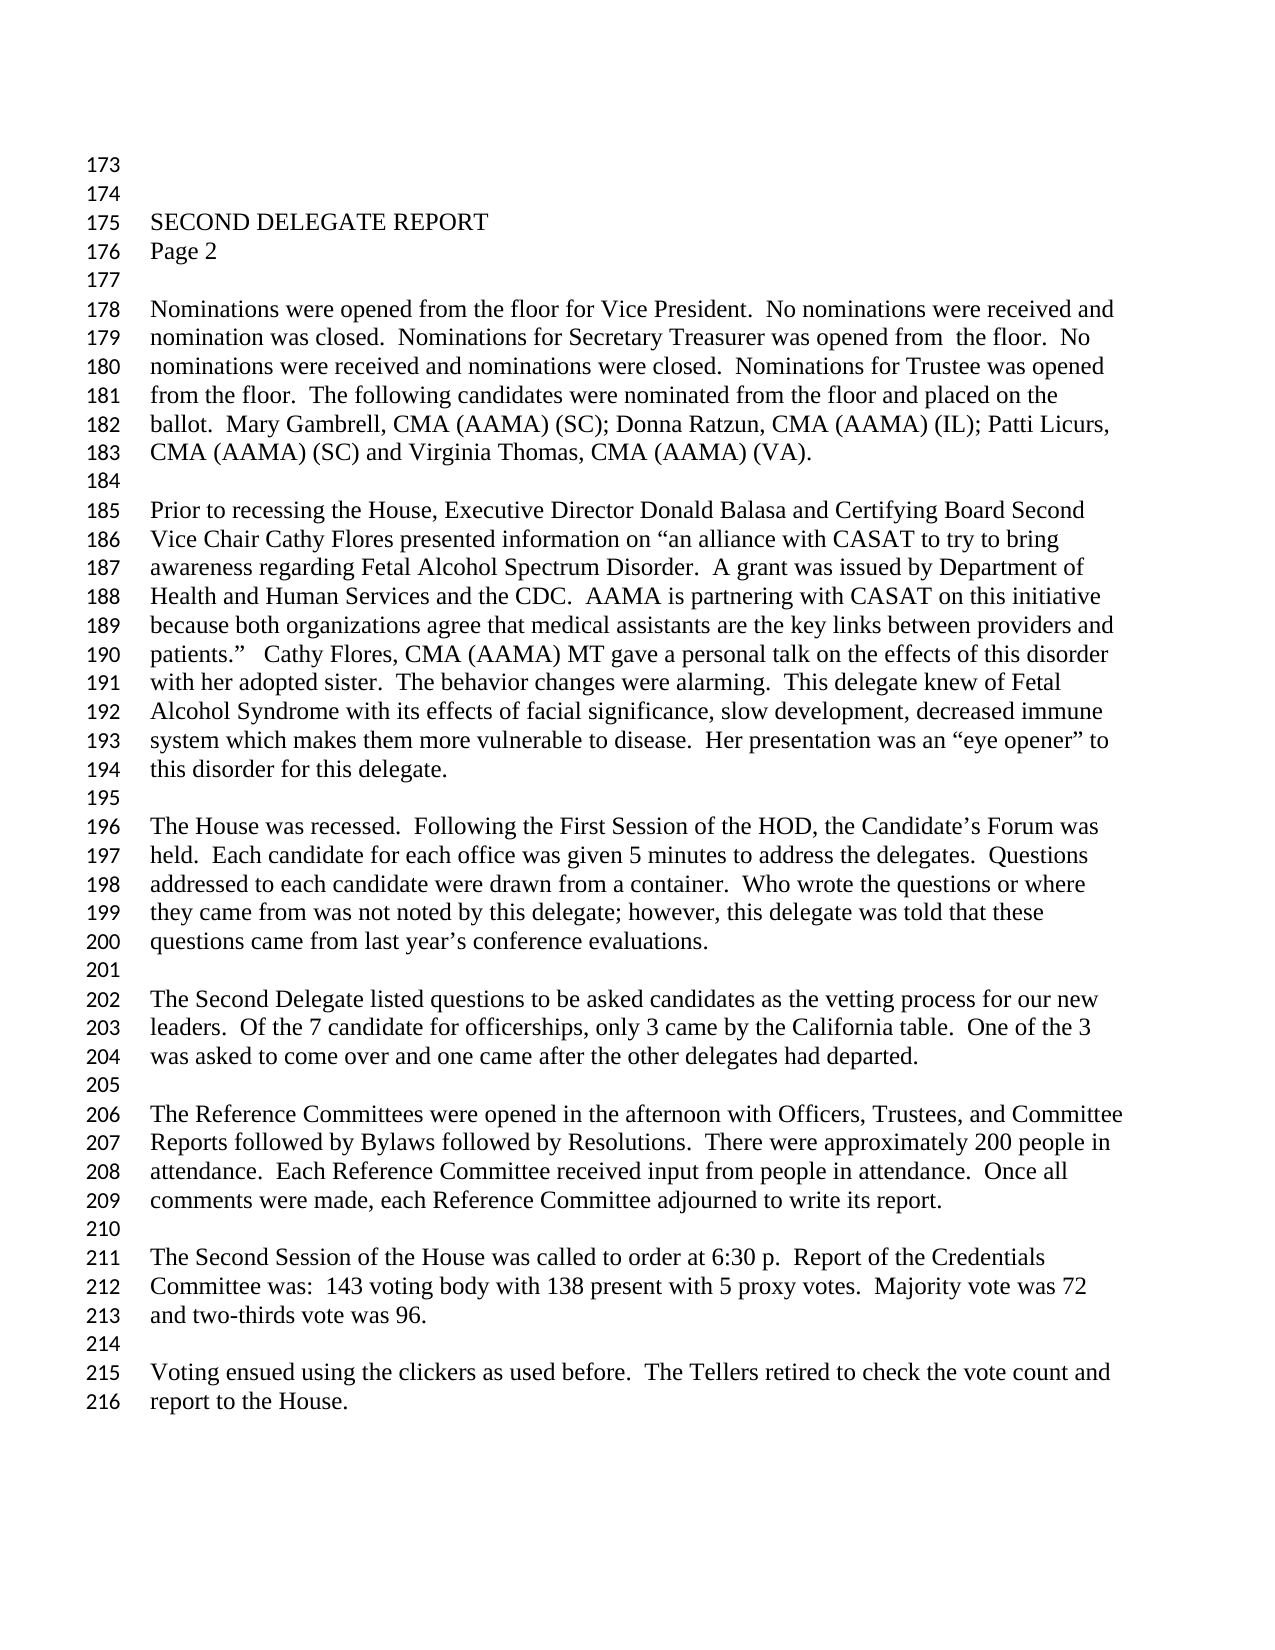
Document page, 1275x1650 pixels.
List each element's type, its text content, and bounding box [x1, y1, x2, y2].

text The Second Session of the House was called to order at 6:30 p. Report of the Credentials Committee was: 143 voting body with 138 present with 5 proxy votes. Majority vote was 72 and two-thirds vote was 96. [150, 1242, 1125, 1329]
text The House was recessed. Following the First Session of the HOD, the Candidate’s Forum was held. Each candidate for each office was given 5 minutes to address the delegates. Questions addressed to each candidate were drawn from a container. Who wrote the questions or where they came from was not noted by this delegate; however, this delegate was told that these questions came from last year’s conference evaluations. [150, 811, 1125, 955]
text Prior to recessing the House, Executive Director Donald Balasa and Certifying Board Second Vice Chair Cathy Flores presented information on “an alliance with CASAT to try to bring awareness regarding Fetal Alcohol Spectrum Disorder. A grant was issued by Department of Health and Human Services and the CDC. AAMA is partnering with CASAT on this initiative because both organizations agree that medical assistants are the key links between providers and patients.” Cathy Flores, CMA (AAMA) MT gave a personal talk on the effects of this disorder with her adopted sister. The behavior changes were alarming. This delegate knew of Fetal Alcohol Syndrome with its effects of facial significance, slow development, decreased immune system which makes them more vulnerable to disease. Her presentation was an “eye opener” to this disorder for this delegate. [150, 495, 1125, 782]
text The Reference Committees were opened in the afternoon with Officers, Trustees, and Committee Reports followed by Bylaws followed by Resolutions. There were approximately 200 people in attendance. Each Reference Committee received input from people in attendance. Once all comments were made, each Reference Committee adjourned to write its report. [150, 1099, 1125, 1214]
text Page 2 [150, 236, 1125, 265]
text SECOND DELEGATE REPORT [150, 207, 1125, 236]
text Voting ensued using the clickers as used before. The Tellers retired to check the vote count and report to the House. [150, 1357, 1125, 1415]
text The Second Delegate listed questions to be asked candidates as the vetting process for our new leaders. Of the 7 candidate for officerships, only 3 came by the California table. One of the 3 was asked to come over and one came after the other delegates had departed. [150, 984, 1125, 1070]
text Nominations were opened from the floor for Vice President. No nominations were received and nomination was closed. Nominations for Secretary Treasurer was opened from the floor. No nominations were received and nominations were closed. Nominations for Trustee was opened from the floor. The following candidates were nominated from the floor and placed on the ballot. Mary Gambrell, CMA (AAMA) (SC); Donna Ratzun, CMA (AAMA) (IL); Patti Licurs, CMA (AAMA) (SC) and Virginia Thomas, CMA (AAMA) (VA). [150, 294, 1125, 466]
